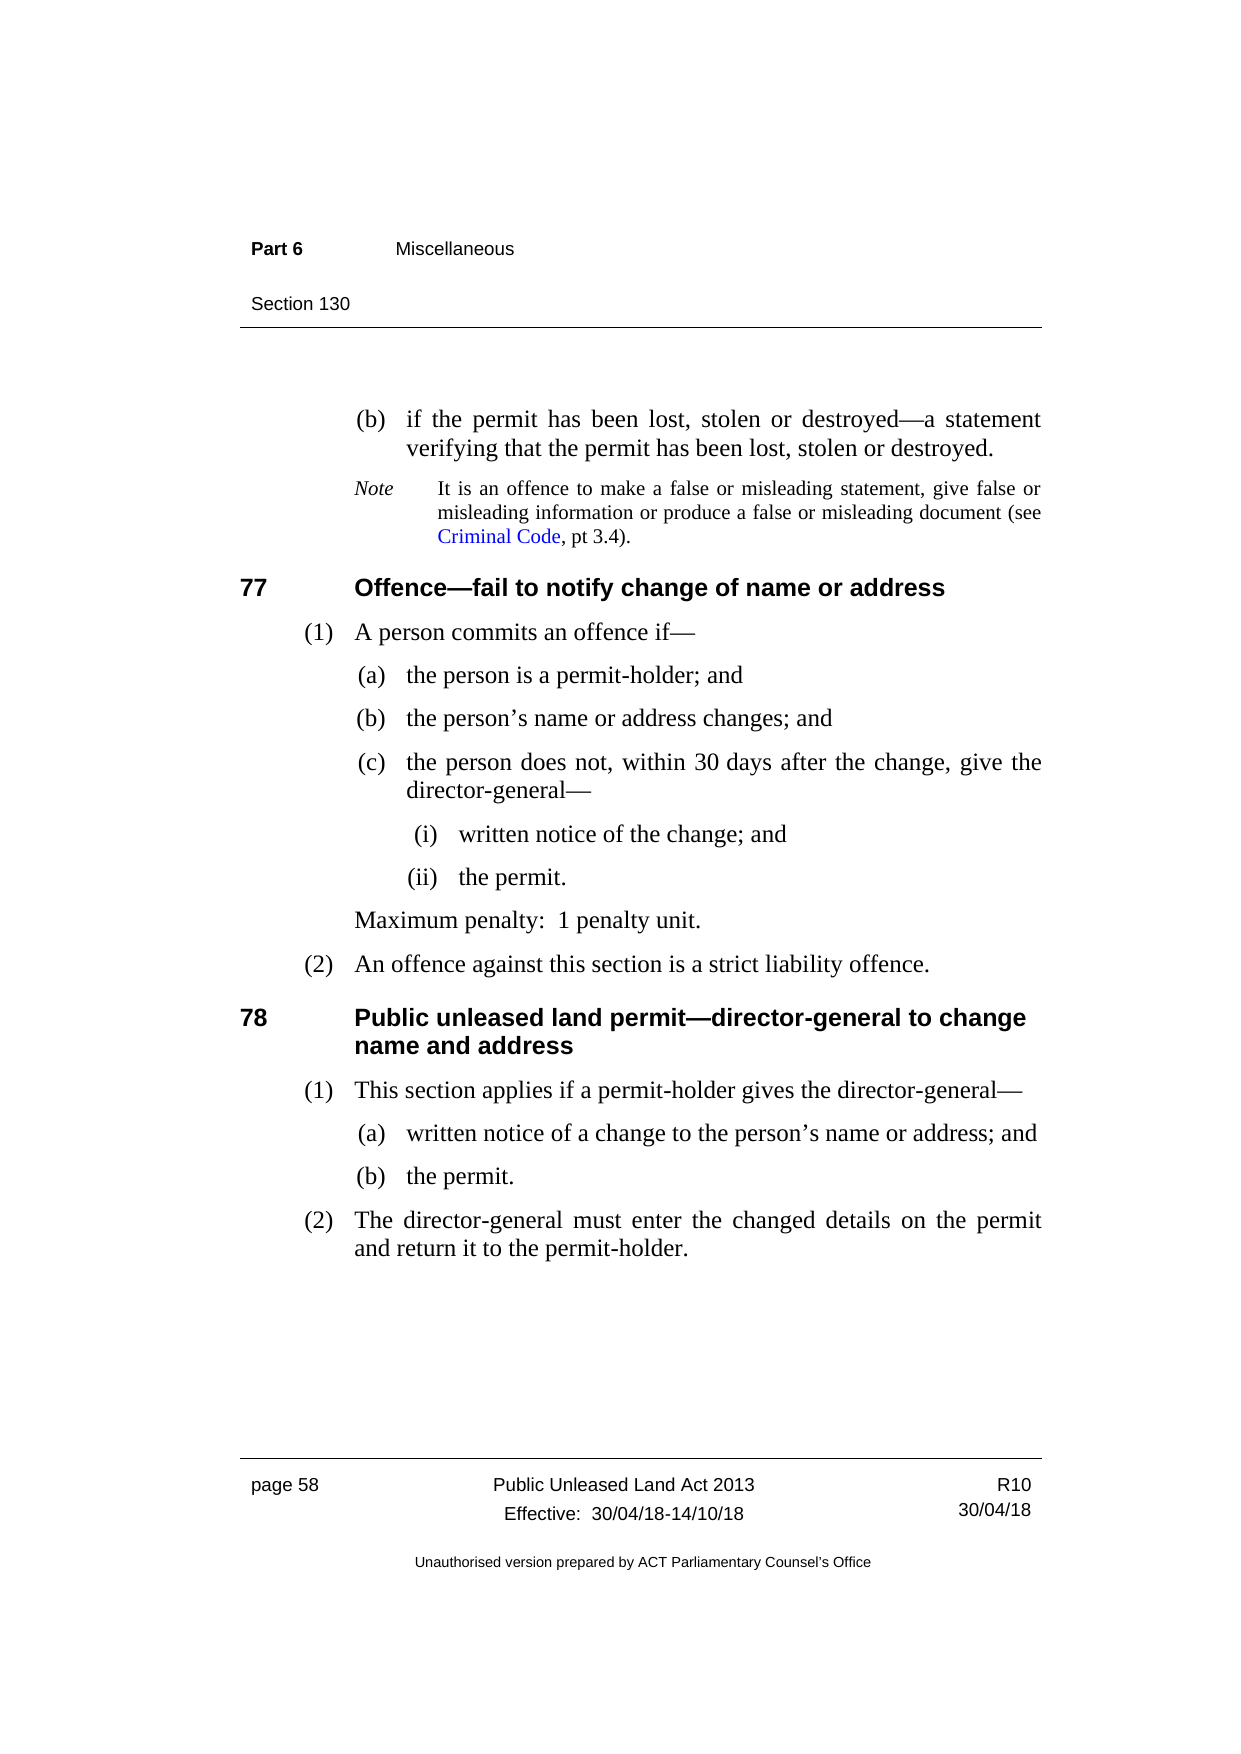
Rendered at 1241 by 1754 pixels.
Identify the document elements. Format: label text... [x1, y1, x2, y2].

text (i) written notice of the change; and [239, 819, 1042, 848]
text (c) the person does not, within 30 days after the change, give the director-general— [239, 747, 1042, 804]
text (b) the person’s name or address changes; and [239, 703, 1042, 732]
text (ii) the permit. [239, 862, 1042, 891]
text (b) the permit. [239, 1161, 1042, 1190]
text (2) An offence against this section is a strict liability offence. [239, 949, 1042, 978]
text (2) The director-general must enter the changed details on the permit and return it to the permit-holder. [239, 1205, 1042, 1262]
text (a) the person is a permit-holder; and [239, 660, 1042, 689]
text Note It is an offence to make a false or misleading statement, give false or misleading information or produce a false or misleading document (see Criminal Code, pt 3.4). [354, 476, 1042, 548]
text (1) This section applies if a permit-holder gives the director-general— [239, 1075, 1042, 1103]
text (1) A person commits an offence if— [239, 617, 1042, 646]
text 77 Offence—fail to notify change of name or address [239, 573, 1042, 602]
text (a) written notice of a change to the person’s name or address; and [239, 1118, 1042, 1147]
text 78 Public unleased land permit—director-general to change name and address [239, 1003, 1042, 1060]
text (b) if the permit has been lost, stolen or destroyed—a statement verifying that the permit has been lost, stolen or destroyed. [239, 404, 1042, 462]
text Maximum penalty: 1 penalty unit. [354, 906, 1042, 934]
